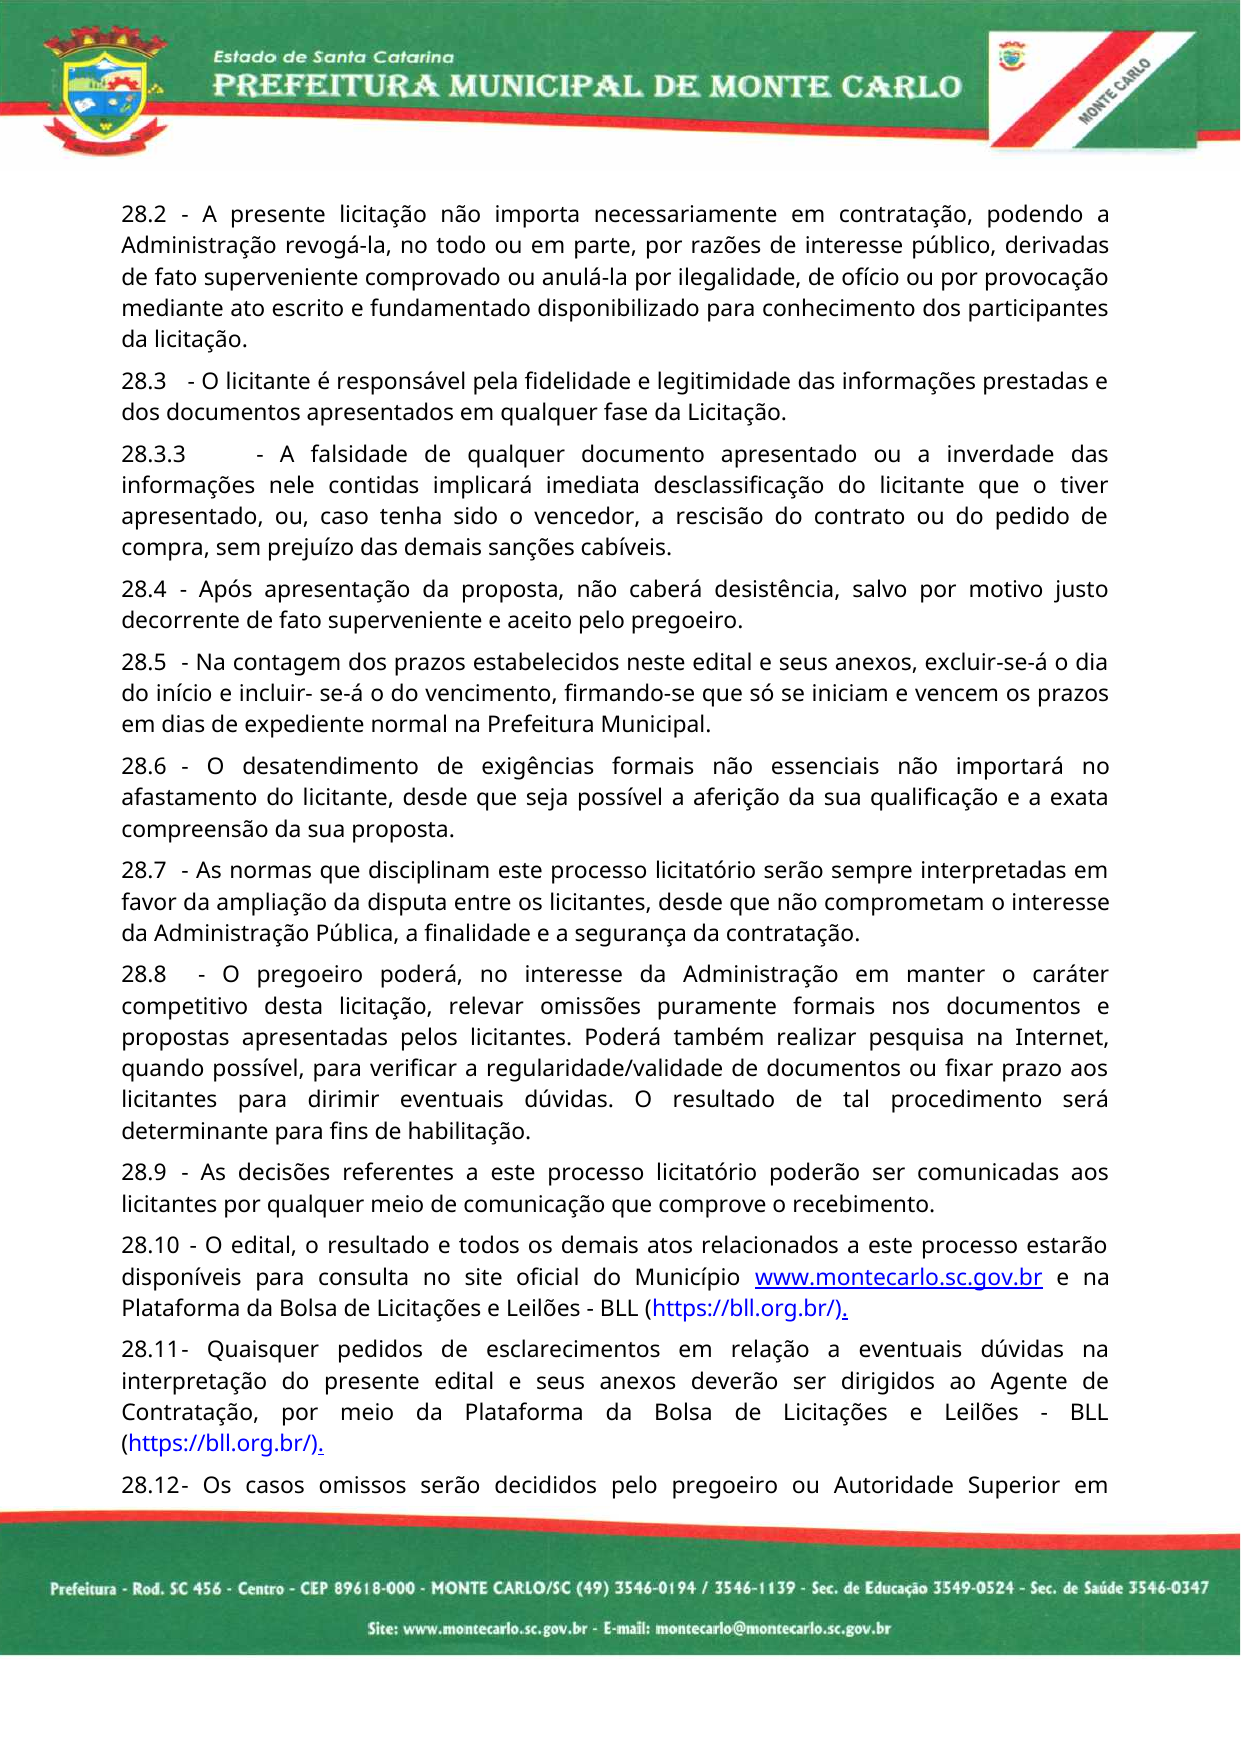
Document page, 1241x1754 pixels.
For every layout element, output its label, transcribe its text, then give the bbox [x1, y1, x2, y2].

list - O edital, o resultado e todos os demais atos relacionados a este processo estarão disponíveis para consulta no site oficial do Município www.montecarlo.sc.gov.br e na Plataforma da Bolsa de Licitações e Leilões - BLL (https://bll.org.br/). [121, 1229, 1110, 1323]
list - As normas que disciplinam este processo licitatório serão sempre interpretadas em favor da ampliação da disputa entre os licitantes, desde que não comprometam o interesse da Administração Pública, a finalidade e a segurança da contratação. [121, 854, 1110, 948]
picture [0, 1506, 1241, 1660]
list - O pregoeiro poderá, no interesse da Administração em manter o caráter competitivo desta licitação, relevar omissões puramente formais nos documentos e propostas apresentadas pelos licitantes. Poderá também realizar pesquisa na Internet, quando possível, para verificar a regularidade/validade de documentos ou fixar prazo aos licitantes para dirimir eventuais dúvidas. O resultado de tal procedimento será determinante para fins de habilitação. [121, 958, 1110, 1146]
list - Após apresentação da proposta, não caberá desistência, salvo por motivo justo decorrente de fato superveniente e aceito pelo pregoeiro. [121, 573, 1110, 635]
list - A presente licitação não importa necessariamente em contratação, podendo a Administração revogá-la, no todo ou em parte, por razões de interesse público, derivadas de fato superveniente comprovado ou anulá-la por ilegalidade, de ofício ou por provocação mediante ato escrito e fundamentado disponibilizado para conhecimento dos participantes da licitação. [121, 198, 1110, 354]
list - A falsidade de qualquer documento apresentado ou a inverdade das informações nele contidas implicará imediata desclassificação do licitante que o tiver apresentado, ou, caso tenha sido o vencedor, a rescisão do contrato ou do pedido de compra, sem prejuízo das demais sanções cabíveis. [121, 437, 1110, 562]
list - Quaisquer pedidos de esclarecimentos em relação a eventuais dúvidas na interpretação do presente edital e seus anexos deverão ser dirigidos ao Agente de Contratação, por meio da Plataforma da Bolsa de Licitações e Leilões - BLL (https://bll.org.br/). [121, 1333, 1110, 1458]
picture [0, 0, 1241, 171]
list - O desatendimento de exigências formais não essenciais não importará no afastamento do licitante, desde que seja possível a aferição da sua qualificação e a exata compreensão da sua proposta. [121, 750, 1110, 844]
list - Na contagem dos prazos estabelecidos neste edital e seus anexos, excluir-se-á o dia do início e incluir- se-á o do vencimento, firmando-se que só se iniciam e vencem os prazos em dias de expediente normal na Prefeitura Municipal. [121, 646, 1110, 739]
list - O licitante é responsável pela fidelidade e legitimidade das informações prestadas e dos documentos apresentados em qualquer fase da Licitação. [121, 364, 1110, 427]
list - As decisões referentes a este processo licitatório poderão ser comunicadas aos licitantes por qualquer meio de comunicação que comprove o recebimento. [121, 1156, 1110, 1219]
